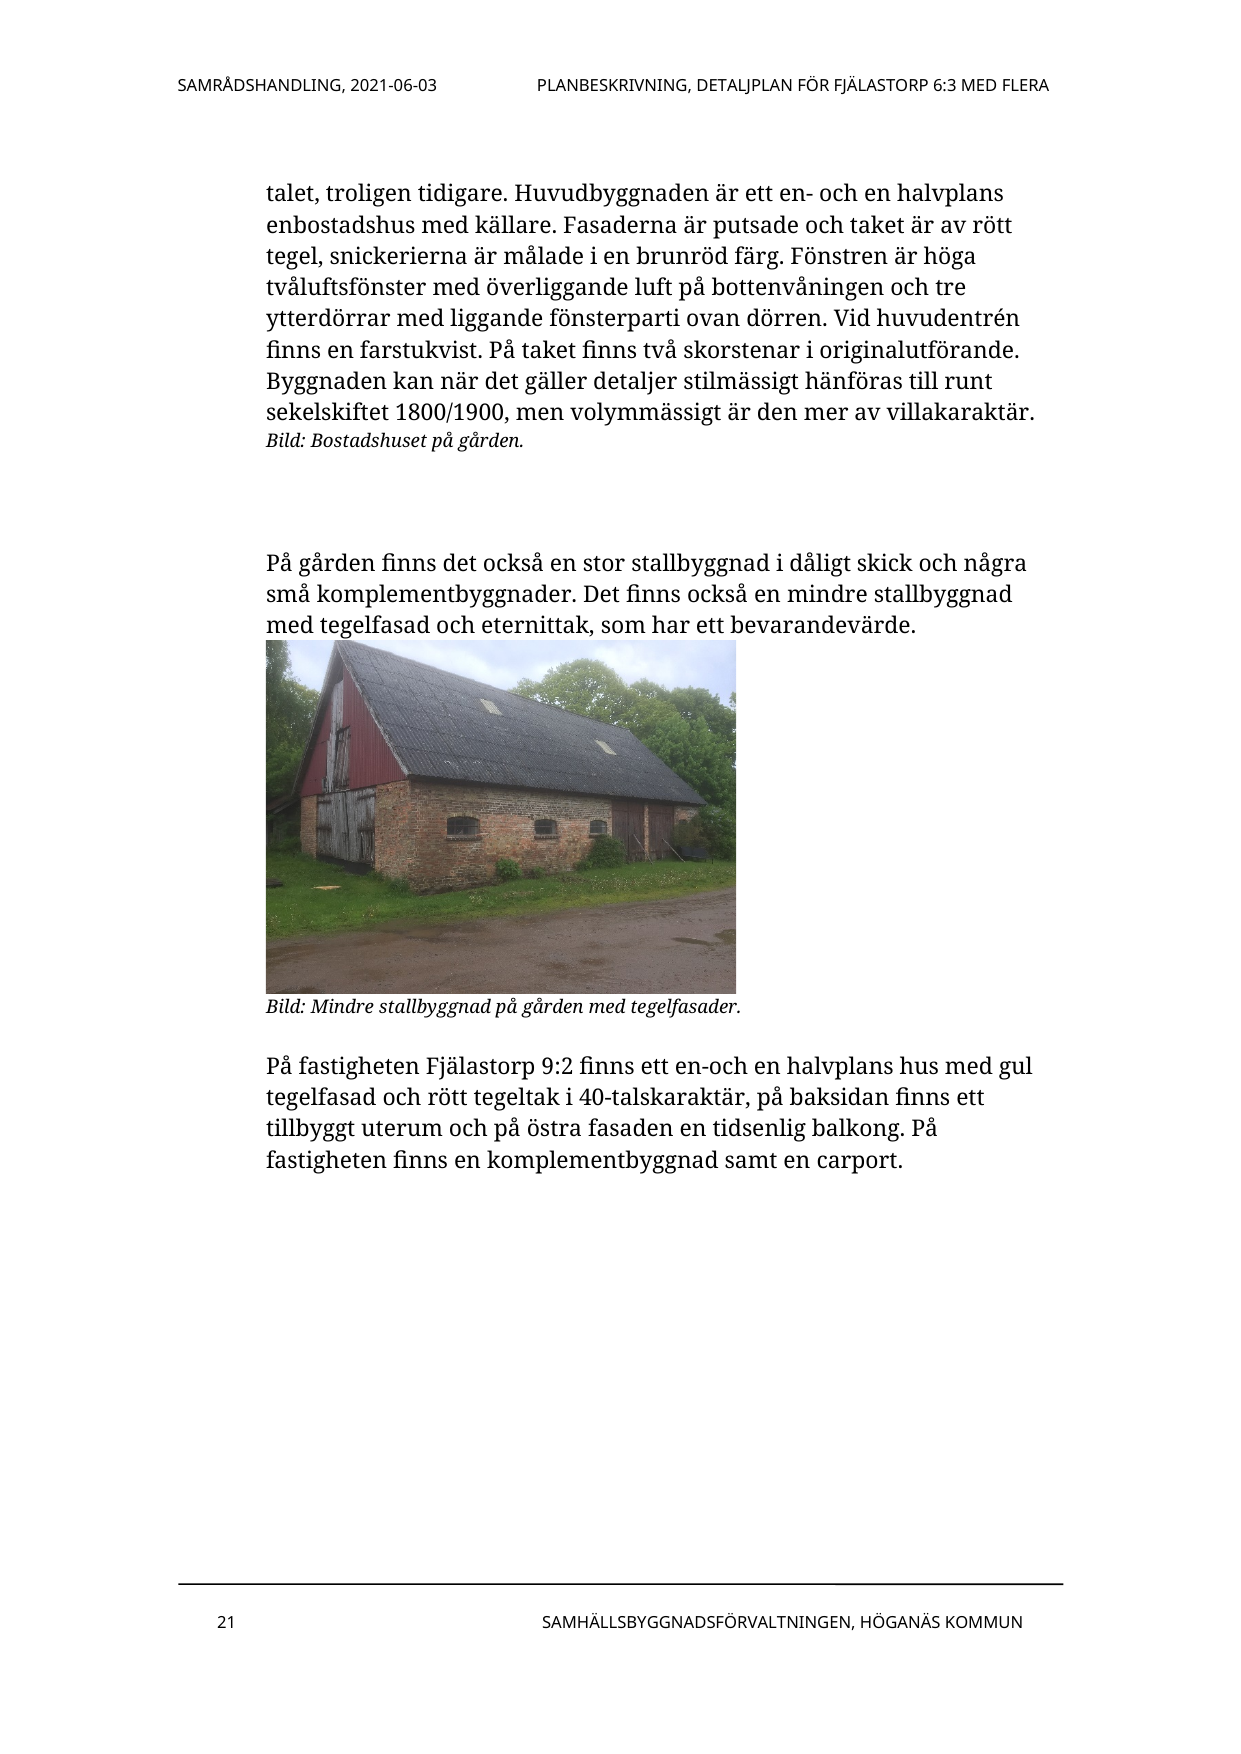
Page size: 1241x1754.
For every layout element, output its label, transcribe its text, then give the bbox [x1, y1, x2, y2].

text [266, 177, 1063, 427]
text Bild: Bostadshuset på gården. [266, 427, 1063, 453]
text Bild: Mindre stallbyggnad på gården med tegelfasader. [266, 993, 1063, 1019]
text På fastigheten Fjälastorp 9:2 finns ett en-och en halvplans hus med gul tegelfasad och rött tegeltak i 40-talskaraktär, på baksidan finns ett tillbyggt uterum och på östra fasaden en tidsenlig balkong. På fastigheten finns en komplementbyggnad samt en carport. [266, 1050, 1063, 1175]
picture [265, 640, 737, 994]
text På gården finns det också en stor stallbyggnad i dåligt skick och några små komplementbyggnader. Det finns också en mindre stallbyggnad med tegelfasad och eternittak, som har ett bevarandevärde. [266, 547, 1063, 640]
